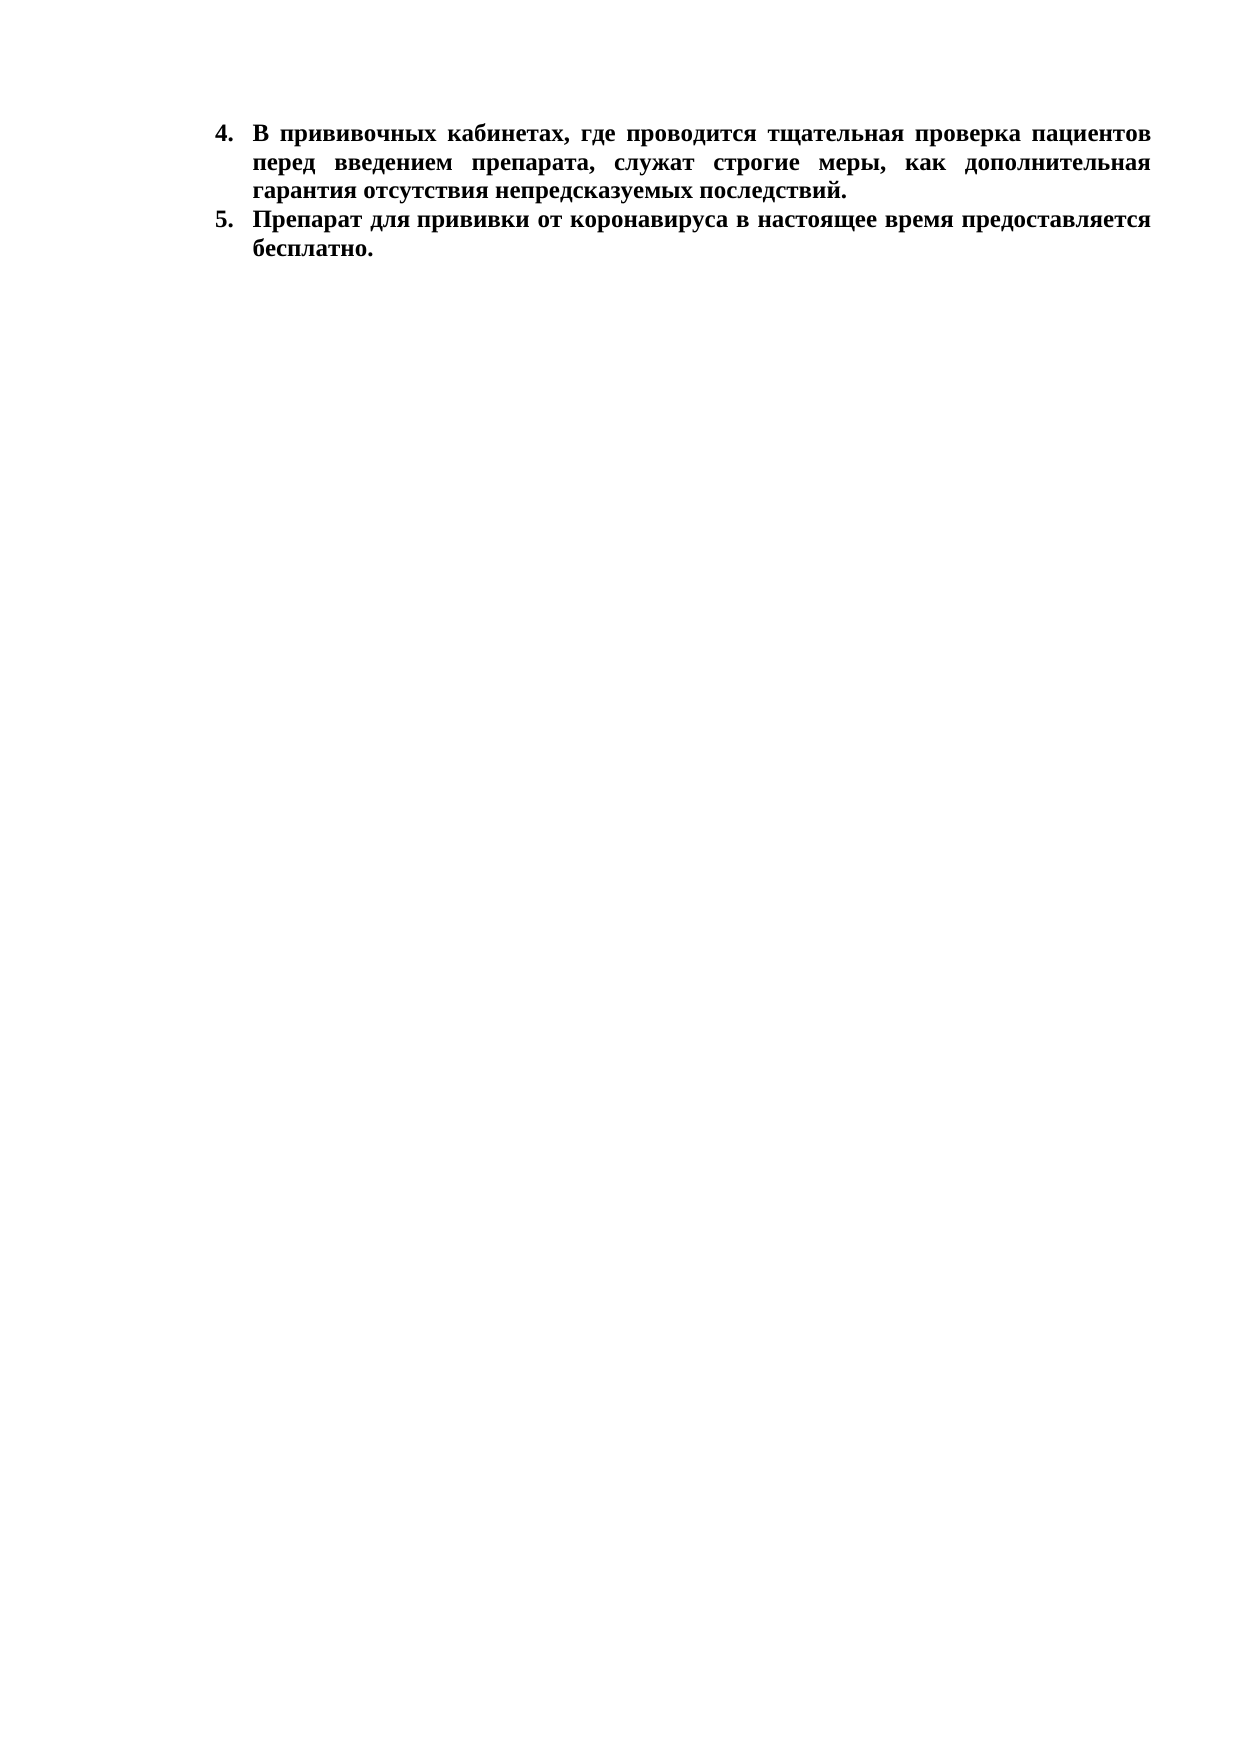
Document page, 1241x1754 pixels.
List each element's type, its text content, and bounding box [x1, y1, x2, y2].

list Препарат для прививки от коронавируса в настоящее время предоставляется бесплатно. [215, 204, 1152, 262]
list В прививочных кабинетах, где проводится тщательная проверка пациентов перед введением препарата, служат строгие меры, как дополнительная гарантия отсутствия непредсказуемых последствий. [215, 118, 1152, 204]
